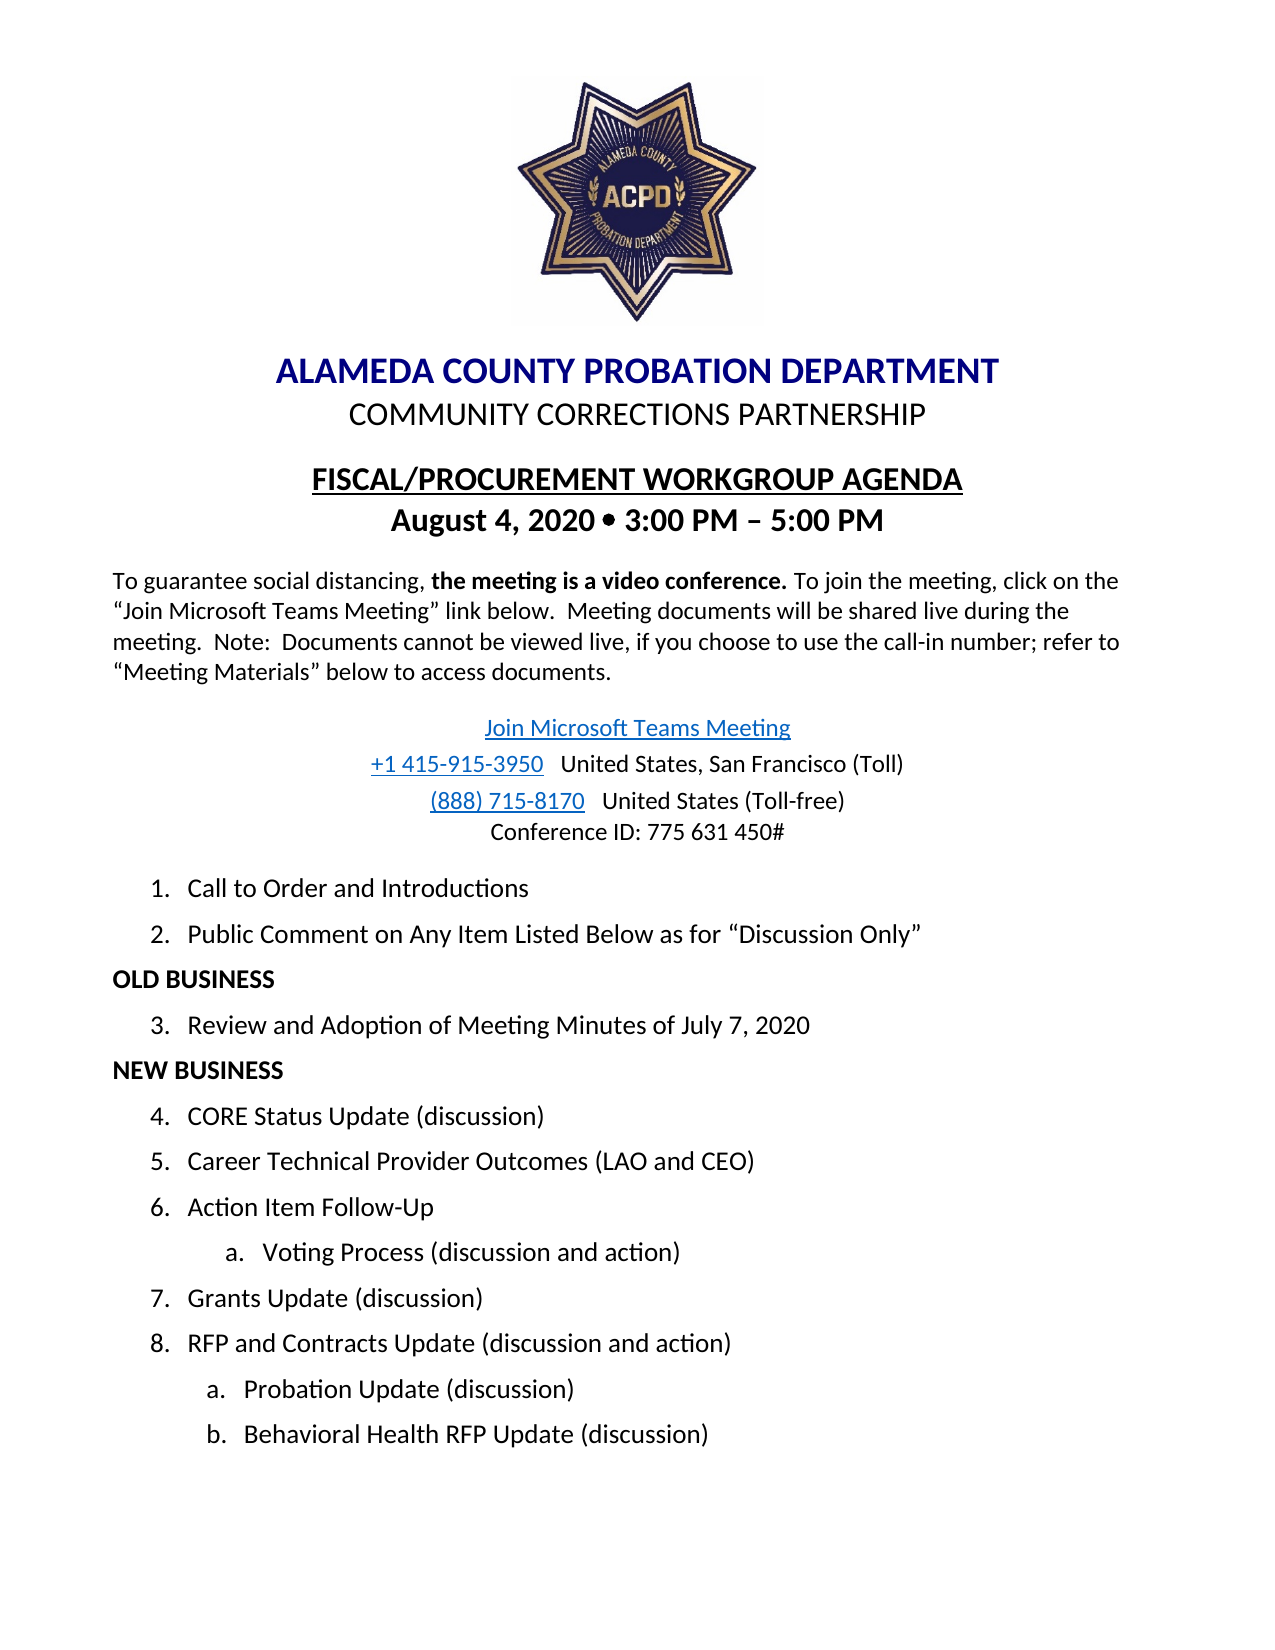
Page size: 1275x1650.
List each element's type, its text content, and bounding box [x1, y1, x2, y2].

list Voting Process (discussion and action) [225, 1236, 1162, 1269]
list Probation Update (discussion) [206, 1372, 1162, 1405]
picture [510, 76, 765, 326]
list Call to Order and Introductions [150, 871, 1162, 904]
text COMMUNITY CORRECTIONS PARTNERSHIP [112, 393, 1162, 433]
list CORE Status Update (discussion) [150, 1099, 1162, 1132]
text FISCAL/PROCUREMENT WORKGROUP AGENDA August 4, 2020 3:00 PM – 5:00 PM [112, 458, 1162, 540]
list Action Item Follow-Up [150, 1190, 1162, 1223]
text To guarantee social distancing, the meeting is a video conference. To join the meeting, click on the “Join Microsoft Teams Meeting” link below. Meeting documents will be shared live during the meeting. Note: Documents cannot be viewed live, if you choose to use the call-in number; refer to “Meeting Materials” below to access documents. [112, 565, 1162, 687]
list Behavioral Health RFP Update (discussion) [206, 1418, 1162, 1451]
text (888) 715-8170 United States (Toll-free) [112, 785, 1162, 816]
text Conference ID: 775 631 450# [112, 816, 1162, 846]
text OLD BUSINESS [112, 962, 1162, 996]
list Public Comment on Any Item Listed Below as for “Discussion Only” [150, 917, 1162, 950]
list Review and Adoption of Meeting Minutes of July 7, 2020 [150, 1008, 1162, 1041]
list RFP and Contracts Update (discussion and action) [150, 1327, 1162, 1360]
list Grants Update (discussion) [150, 1281, 1162, 1314]
subtitle ALAMEDA COUNTY PROBATION DEPARTMENT [112, 347, 1162, 393]
text +1 415-915-3950 United States, San Francisco (Toll) [112, 749, 1162, 779]
list Career Technical Provider Outcomes (LAO and CEO) [150, 1144, 1162, 1178]
text Join Microsoft Teams Meeting [112, 712, 1162, 742]
text NEW BUSINESS [112, 1053, 1162, 1087]
